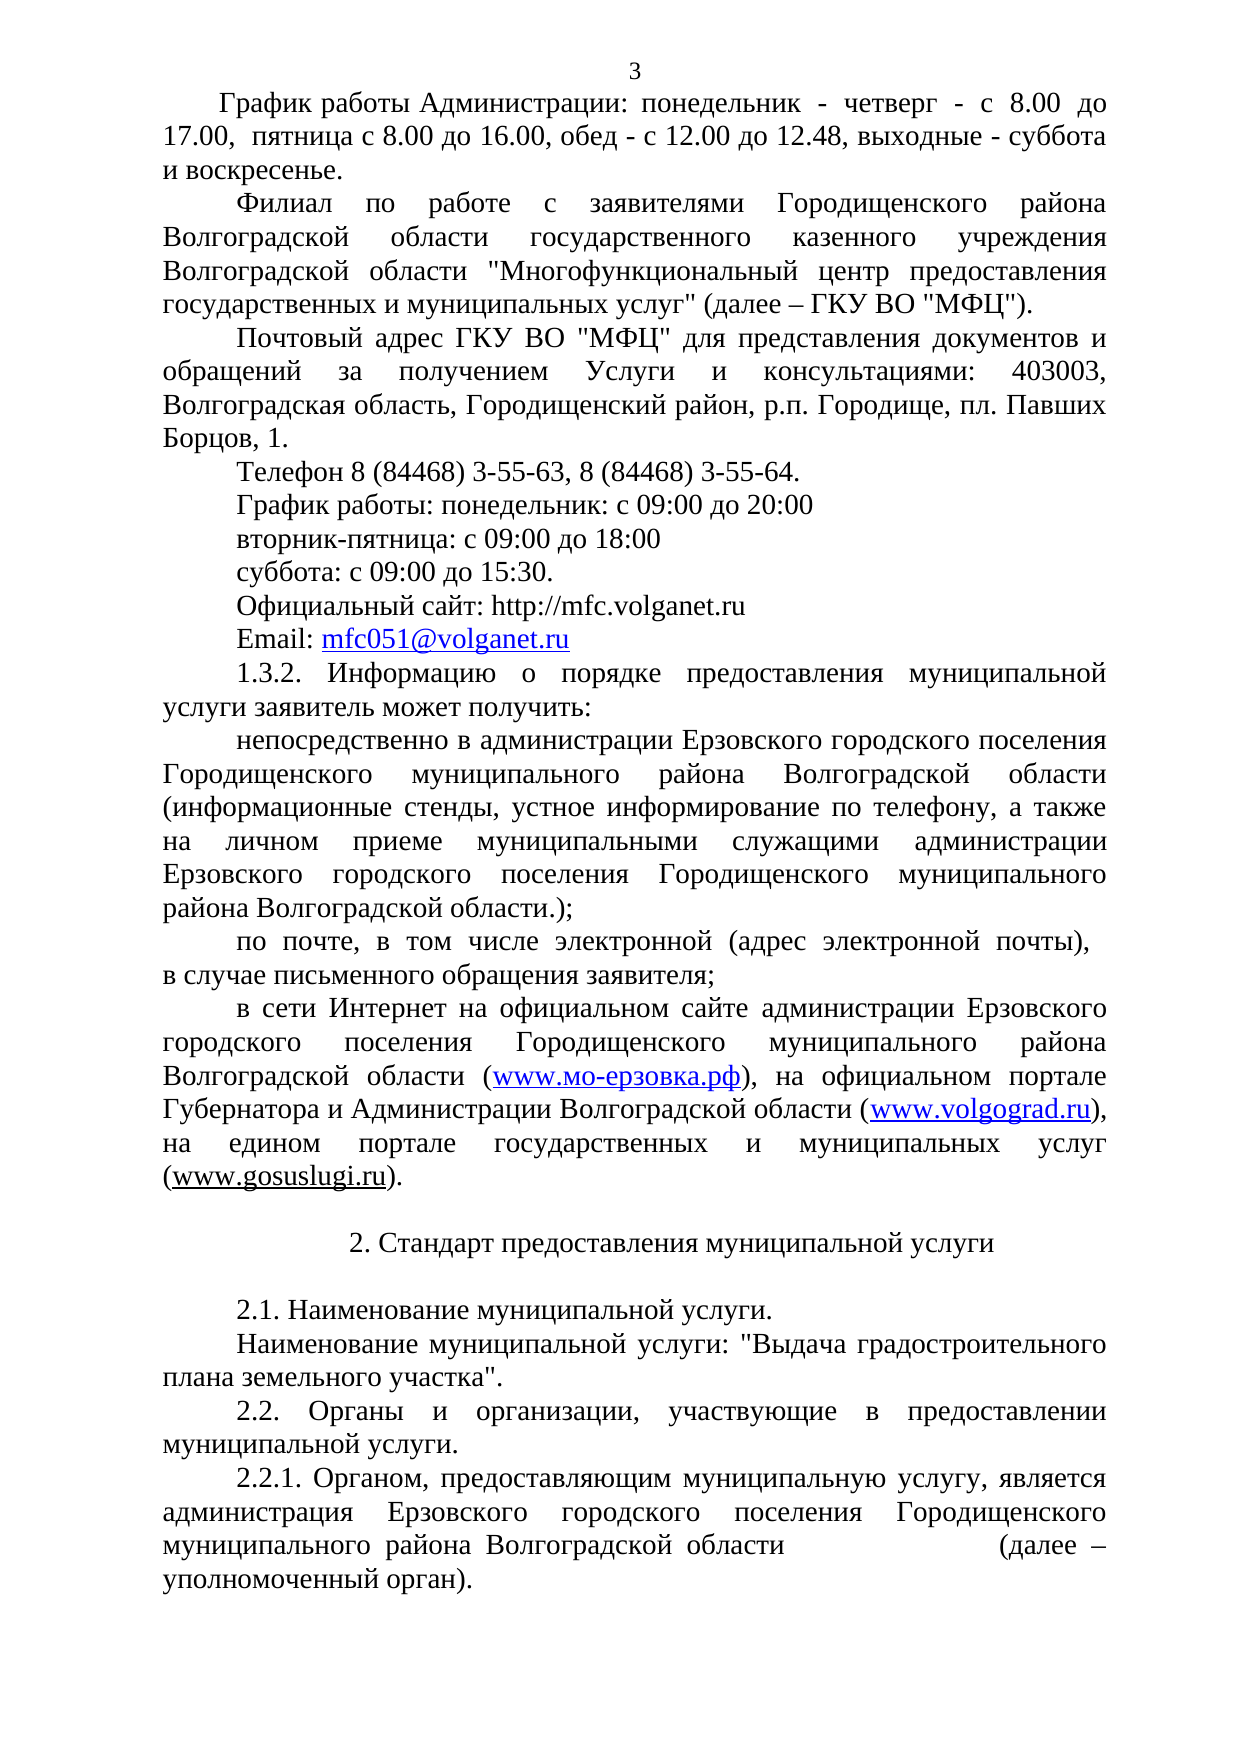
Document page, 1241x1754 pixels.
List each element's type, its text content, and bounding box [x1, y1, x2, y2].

text в сети Интернет на официальном сайте администрации Ерзовского городского поселения Городищенского муниципального района Волгоградской области (www.мо-ерзовка.рф), на официальном портале Губернатора и Администрации Волгоградской области (www.volgograd.ru), на едином портале государственных и муниципальных услуг (www.gosuslugi.ru). [162, 991, 1107, 1192]
text Официальный сайт: http://mfc.volganet.ru [162, 588, 1107, 622]
text Почтовый адрес ГКУ ВО "МФЦ" для представления документов и обращений за получением Услуги и консультациями: 403003, Волгоградская область, Городищенский район, р.п. Городище, пл. Павших Борцов, 1. [162, 320, 1107, 454]
text Филиал по работе с заявителями Городищенского района Волгоградской области государственного казенного учреждения Волгоградской области "Многофункциональный центр предоставления государственных и муниципальных услуг" (далее – ГКУ ВО "МФЦ"). [162, 186, 1107, 320]
text 2. Стандарт предоставления муниципальной услуги [162, 1225, 1107, 1259]
text Телефон 8 (84468) 3-55-63, 8 (84468) 3-55-64. [162, 454, 1107, 487]
text График работы: понедельник: с 09:00 до 20:00 [162, 487, 1107, 521]
text Email: mfc051@volganet.ru [162, 622, 1107, 655]
text 2.1. Наименование муниципальной услуги. [162, 1292, 1107, 1326]
text Наименование муниципальной услуги: "Выдача градостроительного плана земельного участка". [162, 1326, 1107, 1393]
text 1.3.2. Информацию о порядке предоставления муниципальной услуги заявитель может получить: [162, 655, 1107, 722]
text вторник-пятница: с 09:00 до 18:00 [162, 521, 1107, 554]
text по почте, в том числе электронной (адрес электронной почты), в случае письменного обращения заявителя; [162, 923, 1107, 991]
text суббота: с 09:00 до 15:30. [162, 554, 1107, 588]
text непосредственно в администрации Ерзовского городского поселения Городищенского муниципального района Волгоградской области (информационные стенды, устное информирование по телефону, а также на личном приеме муниципальными служащими администрации Ерзовского городского поселения Городищенского муниципального района Волгоградской области.); [162, 722, 1107, 923]
text 2.2.1. Органом, предоставляющим муниципальную услугу, является администрация Ерзовского городского поселения Городищенского муниципального района Волгоградской области (далее – уполномоченный орган). [162, 1460, 1107, 1594]
text График работы Администрации: понедельник - четверг - с 8.00 до 17.00, пятница с 8.00 до 16.00, обед - с 12.00 до 12.48, выходные - суббота и воскресенье. [162, 85, 1107, 186]
text 2.2. Органы и организации, участвующие в предоставлении муниципальной услуги. [162, 1393, 1107, 1460]
